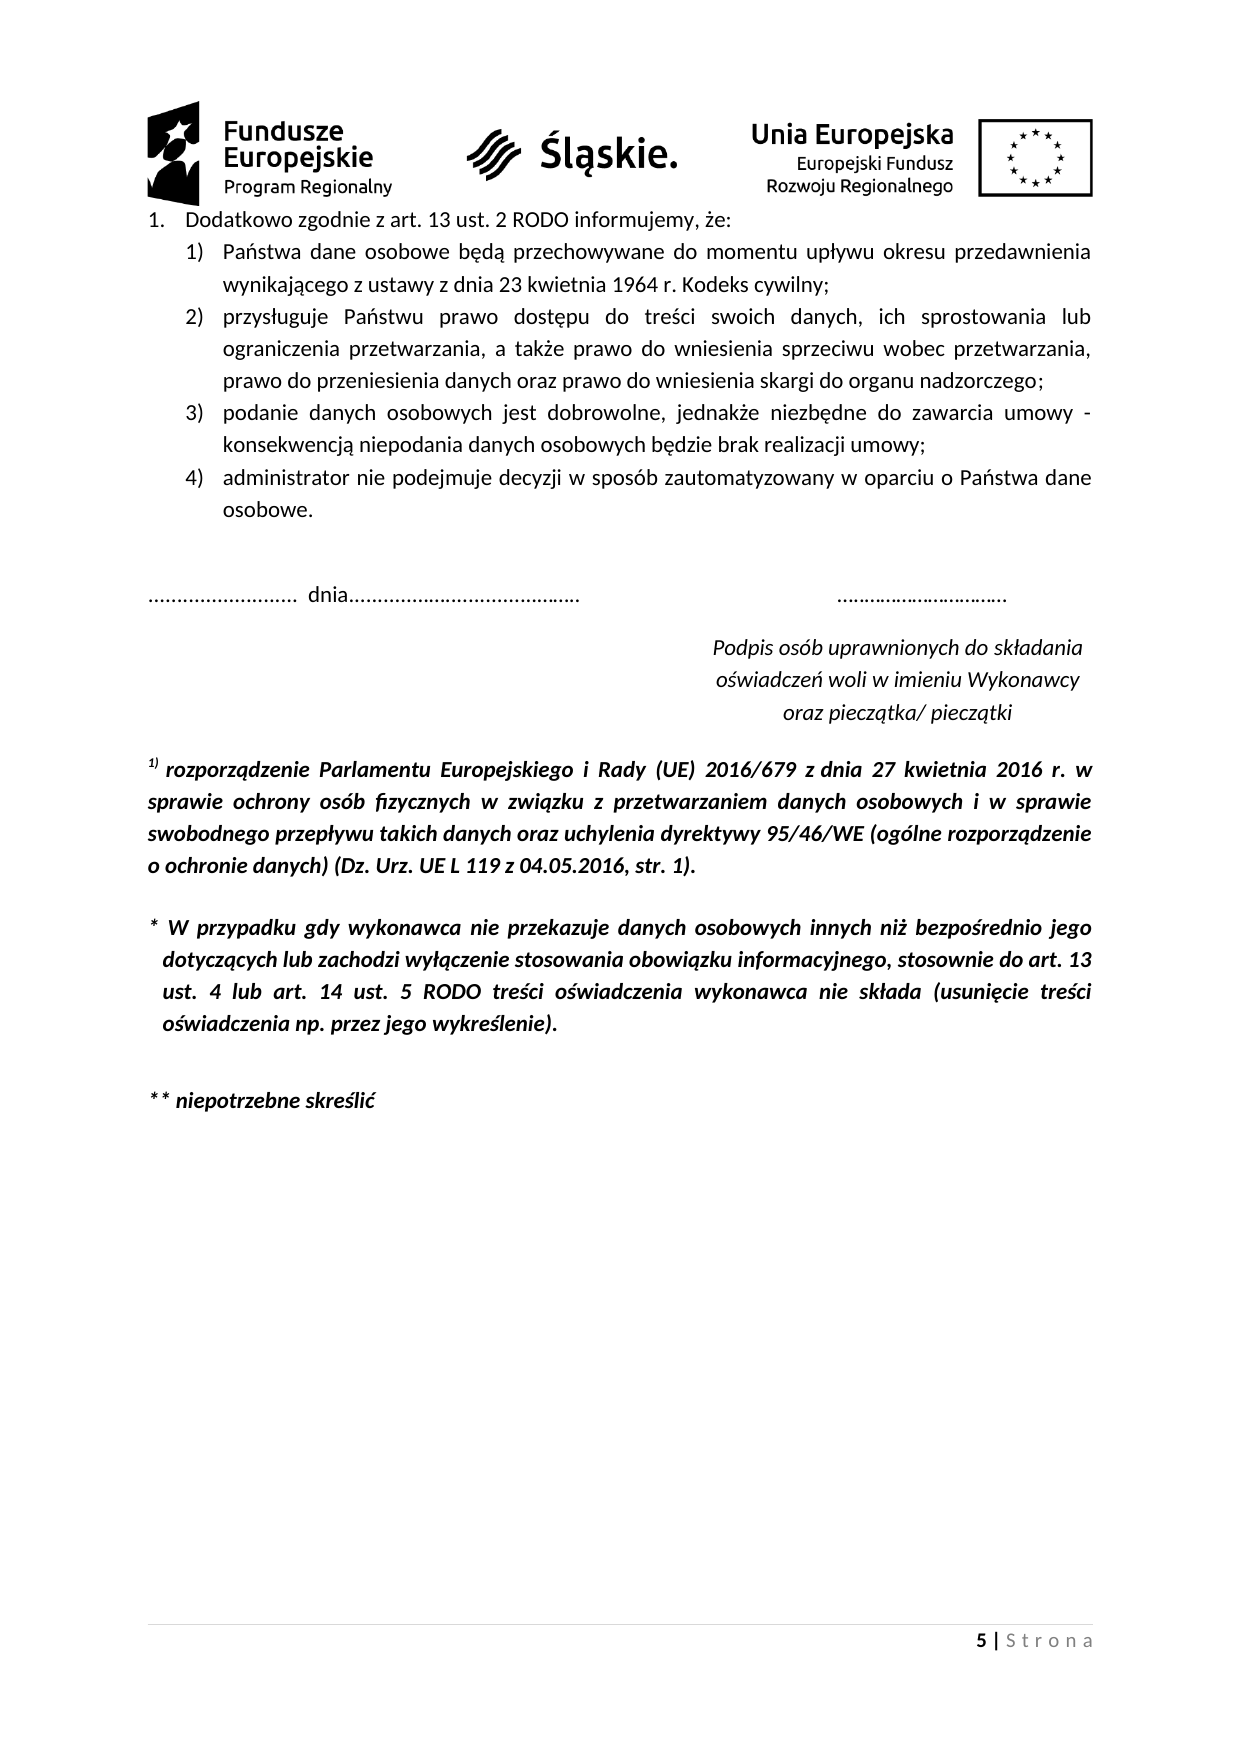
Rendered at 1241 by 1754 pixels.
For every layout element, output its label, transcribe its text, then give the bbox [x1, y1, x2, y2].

text .......................... dnia..............…................…….. …..……………………… [148, 580, 1093, 608]
list Dodatkowo zgodnie z art. 13 ust. 2 RODO informujemy, że: [148, 206, 1093, 233]
list podanie danych osobowych jest dobrowolne, jednakże niezbędne do zawarcia umowy - konsekwencją niepodania danych osobowych będzie brak realizacji umowy; [185, 398, 1093, 459]
text * W przypadku gdy wykonawca nie przekazuje danych osobowych innych niż bezpośrednio jego dotyczących lub zachodzi wyłączenie stosowania obowiązku informacyjnego, stosownie do art. 13 ust. 4 lub art. 14 ust. 5 RODO treści oświadczenia wykonawca nie składa (usunięcie treści oświadczenia np. przez jego wykreślenie). [148, 913, 1093, 1037]
list administrator nie podejmuje decyzji w sposób zautomatyzowany w oparciu o Państwa dane osobowe. [185, 463, 1093, 523]
picture [147, 101, 1093, 206]
text 1) rozporządzenie Parlamentu Europejskiego i Rady (UE) 2016/679 z dnia 27 kwietnia 2016 r. w sprawie ochrony osób fizycznych w związku z przetwarzaniem danych osobowych i w sprawie swobodnego przepływu takich danych oraz uchylenia dyrektywy 95/46/WE (ogólne rozporządzenie o ochronie danych) (Dz. Urz. UE L 119 z 04.05.2016, str. 1). [148, 755, 1093, 879]
list przysługuje Państwu prawo dostępu do treści swoich danych, ich sprostowania lub ograniczenia przetwarzania, a także prawo do wniesienia sprzeciwu wobec przetwarzania, prawo do przeniesienia danych oraz prawo do wniesienia skargi do organu nadzorczego; [185, 302, 1093, 394]
list Państwa dane osobowe będą przechowywane do momentu upływu okresu przedawnienia wynikającego z ustawy z dnia 23 kwietnia 1964 r. Kodeks cywilny; [185, 237, 1093, 298]
text Podpis osób uprawnionych do składania oświadczeń woli w imieniu Wykonawcy oraz pieczątka/ pieczątki [710, 633, 1085, 726]
subtitle ** niepotrzebne skreślić [148, 1086, 1093, 1114]
